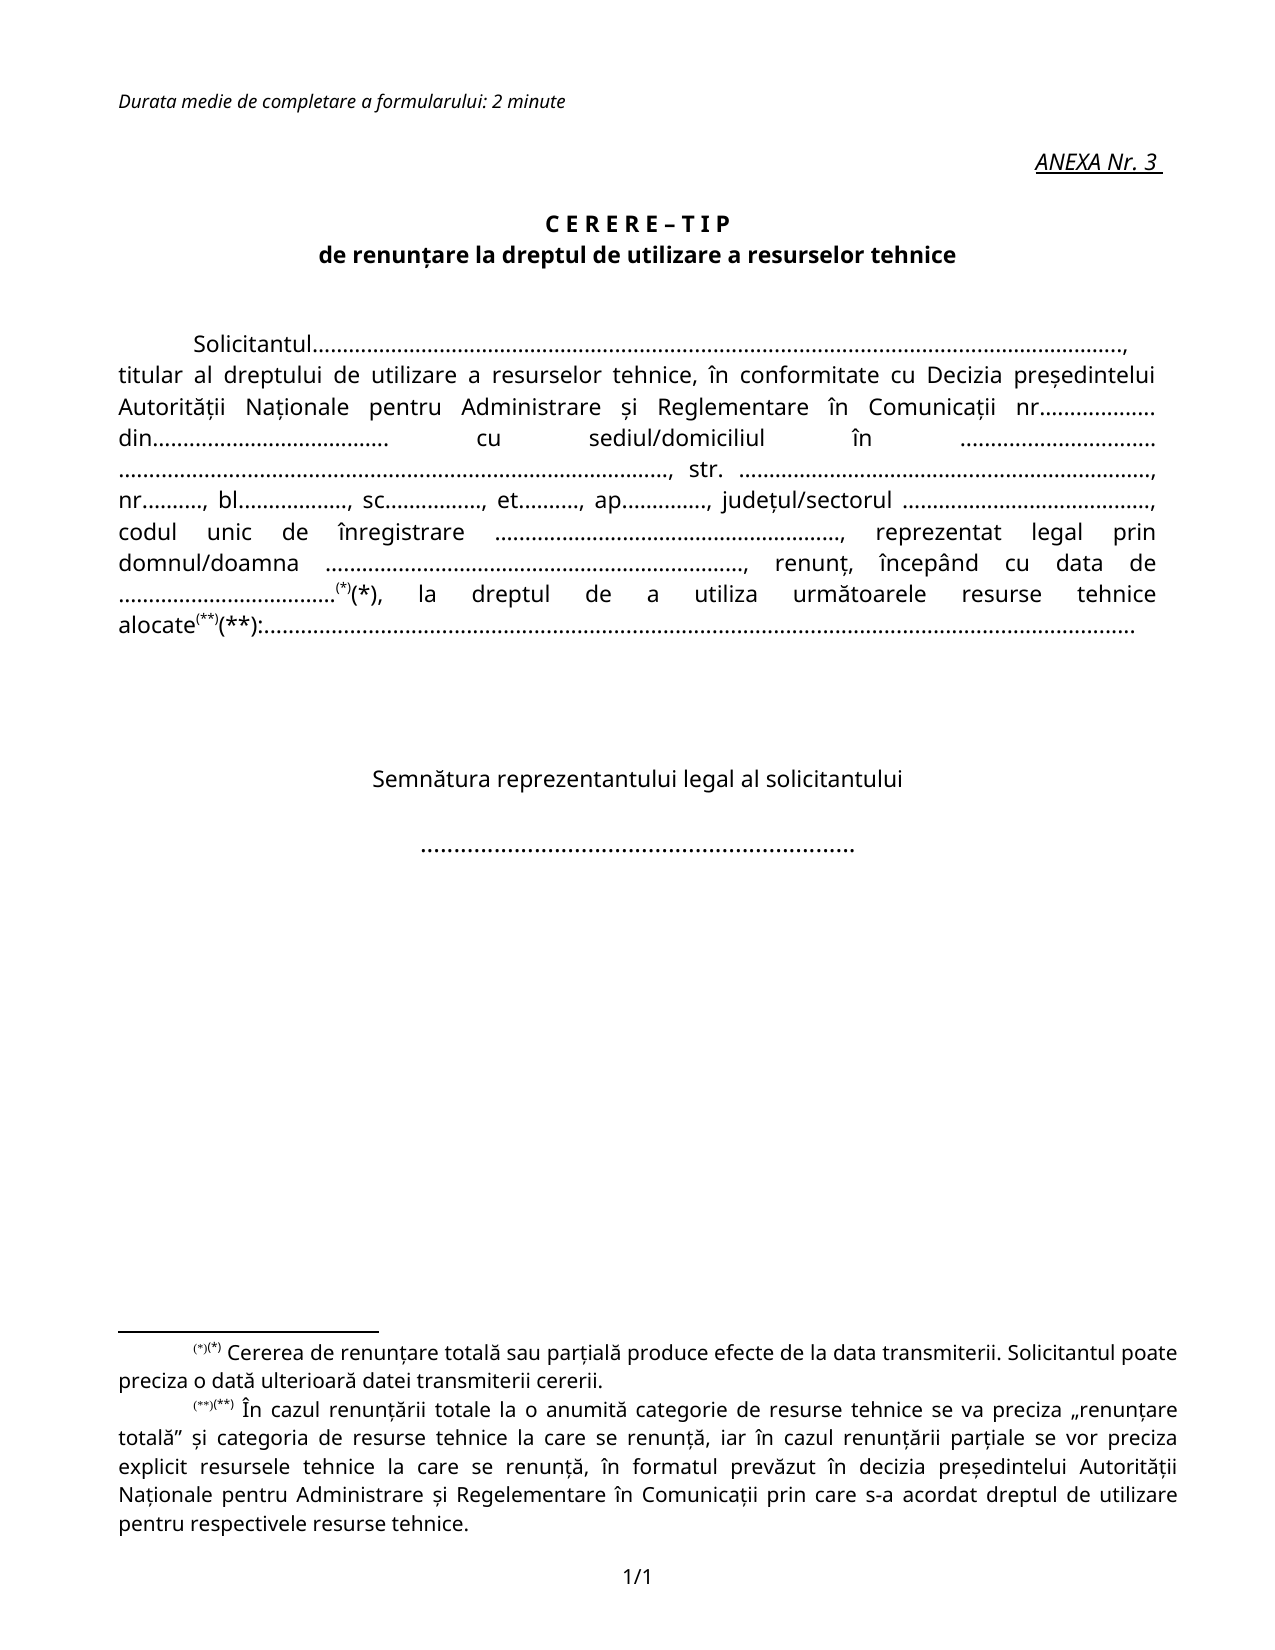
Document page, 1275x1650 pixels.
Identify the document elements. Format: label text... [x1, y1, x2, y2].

text Semnătura reprezentantului legal al solicitantului [118, 763, 1157, 794]
text Solicitantul………………………………………….................................................................……………….., titular al dreptului de utilizare a resurselor tehnice, în conformitate cu Decizia preşedintelui Autorităţii Naţionale pentru Administrare şi Reglementare în Comunicaţii nr…................ din…...........……………………. cu sediul/domiciliul în ................................…..........................................................……………………..…, str. ………………………………...........…………………, nr.………, bl.…………….., sc.……………, et.………, ap.…………., judeţul/sectorul …………………………..………, codul unic de înregistrare …........……….………………………………, reprezentat legal prin domnul/doamna …..…….......……………………………………………, renunţ, începând cu data de ………………………………(*), la dreptul de a utiliza următoarele resurse tehnice alocate(**):.............................................................................................................................................. [118, 328, 1157, 641]
text C E R E R E – T I P [118, 208, 1157, 239]
text de renunţare la dreptul de utilizare a resurselor tehnice [118, 239, 1157, 270]
text Durata medie de completare a formularului: 2 minute [118, 89, 1157, 114]
text ................................................................. [118, 826, 1157, 859]
text ANEXA Nr. 3 [118, 145, 1157, 177]
